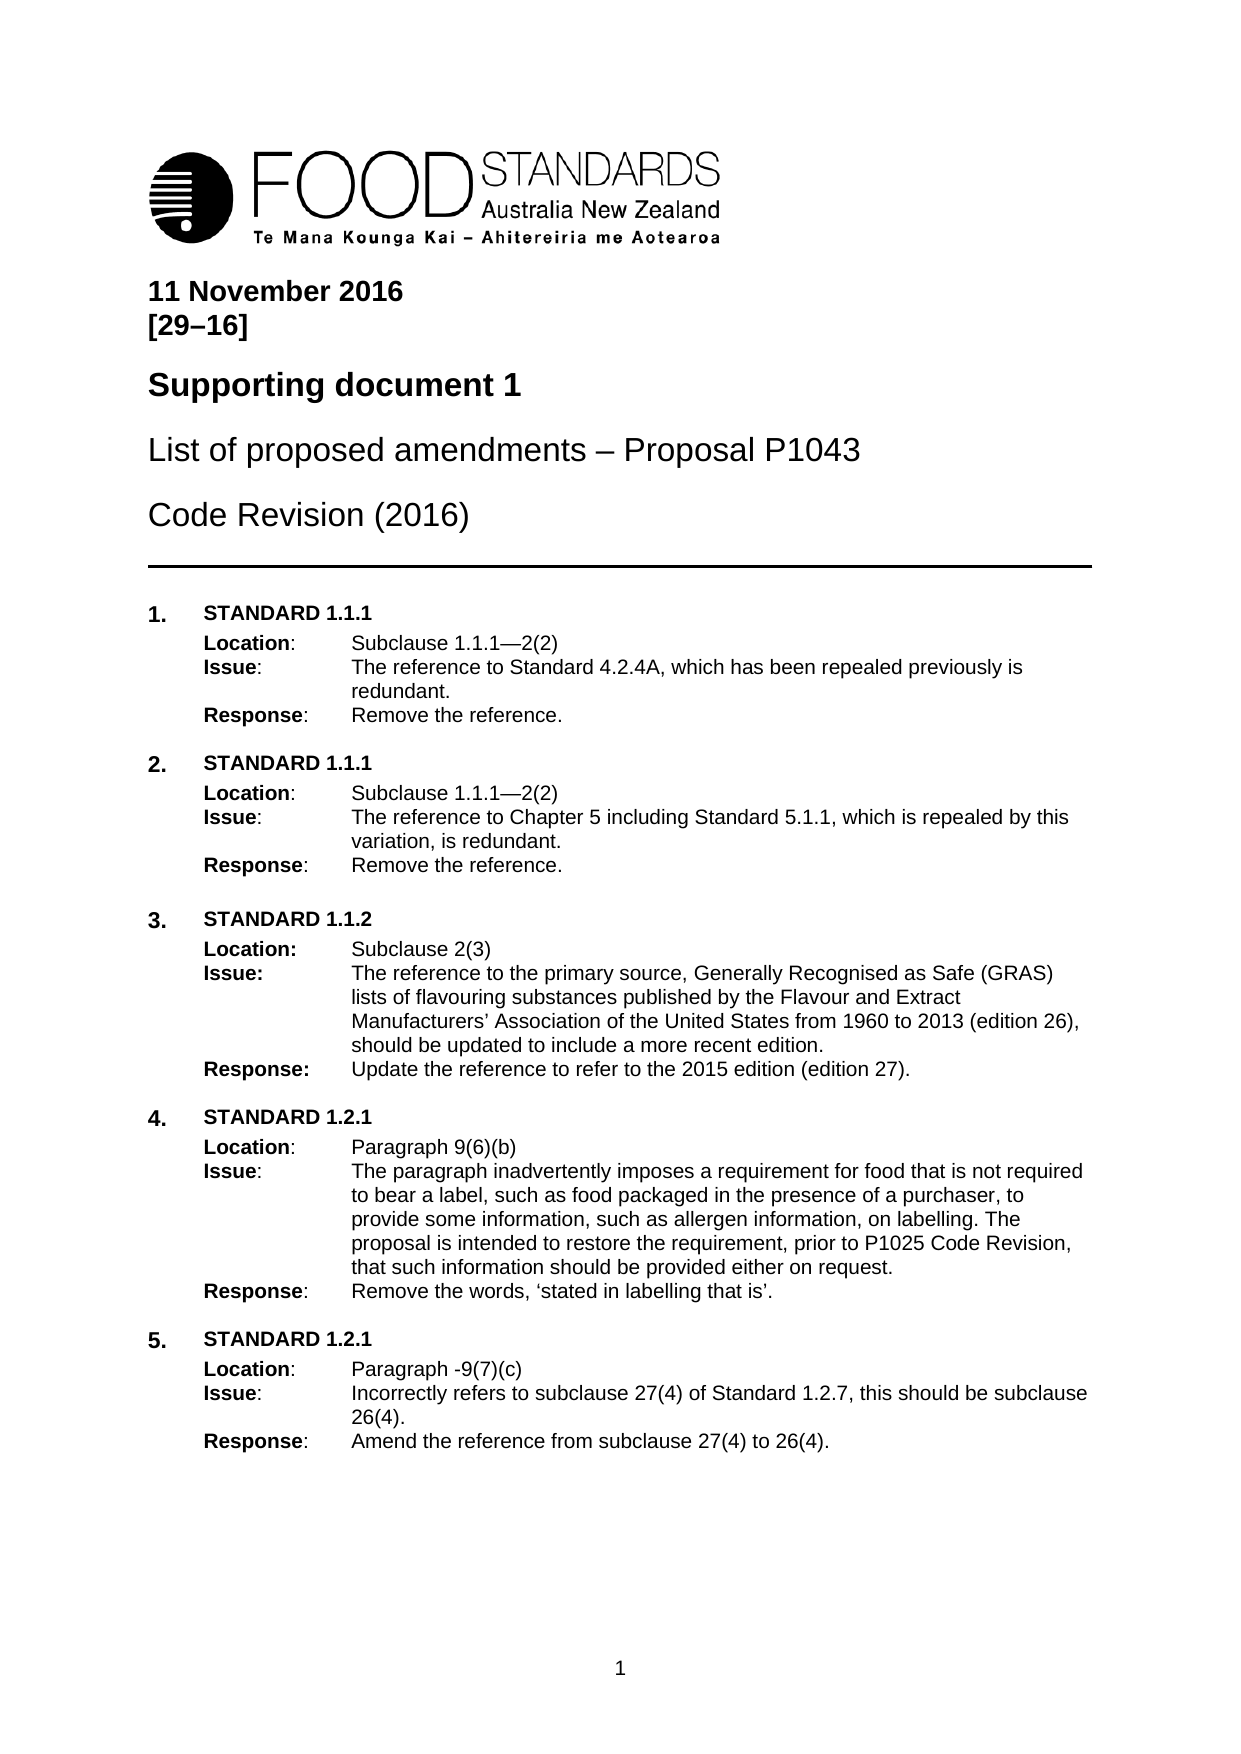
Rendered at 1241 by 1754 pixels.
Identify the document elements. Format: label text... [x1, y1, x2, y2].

text 11 November 2016 [148, 274, 1092, 308]
table_cell [136, 1327, 192, 1477]
table_cell Standard 1.2.1 Location: Paragraph 9(6)(b) Issue: The paragraph inadvertently imposes a requirement for food that is not required to bear a label, such as food packaged in the presence of a purchaser, to provide some information, such as allergen information, on labelling. The proposal is intended to restore the requirement, prior to P1025 Code Revision, that such information should be provided either on request. Response: Remove the words, ‘stated in labelling that is’. [192, 1105, 1104, 1327]
table_cell [136, 751, 192, 907]
table_cell STANDARD 1.1.2 Location: Subclause 2(3) Issue: The reference to the primary source, Generally Recognised as Safe (GRAS) lists of flavouring substances published by the Flavour and Extract Manufacturers’ Association of the United States from 1960 to 2013 (edition 26), should be updated to include a more recent edition. Response: Update the reference to refer to the 2015 edition (edition 27). [192, 907, 1104, 1105]
table_header STANDARD 1.1.1 Location: Subclause 1.1.1—2(2) Issue: The reference to Standard 4.2.4A, which has been repealed previously is redundant. Response: Remove the reference. [192, 601, 1104, 751]
title Code Revision (2016) [148, 495, 1092, 533]
text [29–16] [148, 308, 1092, 342]
title Supporting document 1 [148, 366, 1092, 404]
table_cell STANDARD 1.1.1 Location: Subclause 1.1.1—2(2) Issue: The reference to Chapter 5 including Standard 5.1.1, which is repealed by this variation, is redundant. Response: Remove the reference. [192, 751, 1104, 907]
title List of proposed amendments – Proposal P1043 [148, 430, 1092, 469]
table_header [136, 601, 192, 751]
table_cell Standard 1.2.1 Location: Paragraph -9(7)(c) Issue: Incorrectly refers to subclause 27(4) of Standard 1.2.7, this should be subclause 26(4). Response: Amend the reference from subclause 27(4) to 26(4). [192, 1327, 1104, 1477]
table_cell [136, 907, 192, 1105]
picture [147, 147, 720, 249]
table_cell [136, 1105, 192, 1327]
